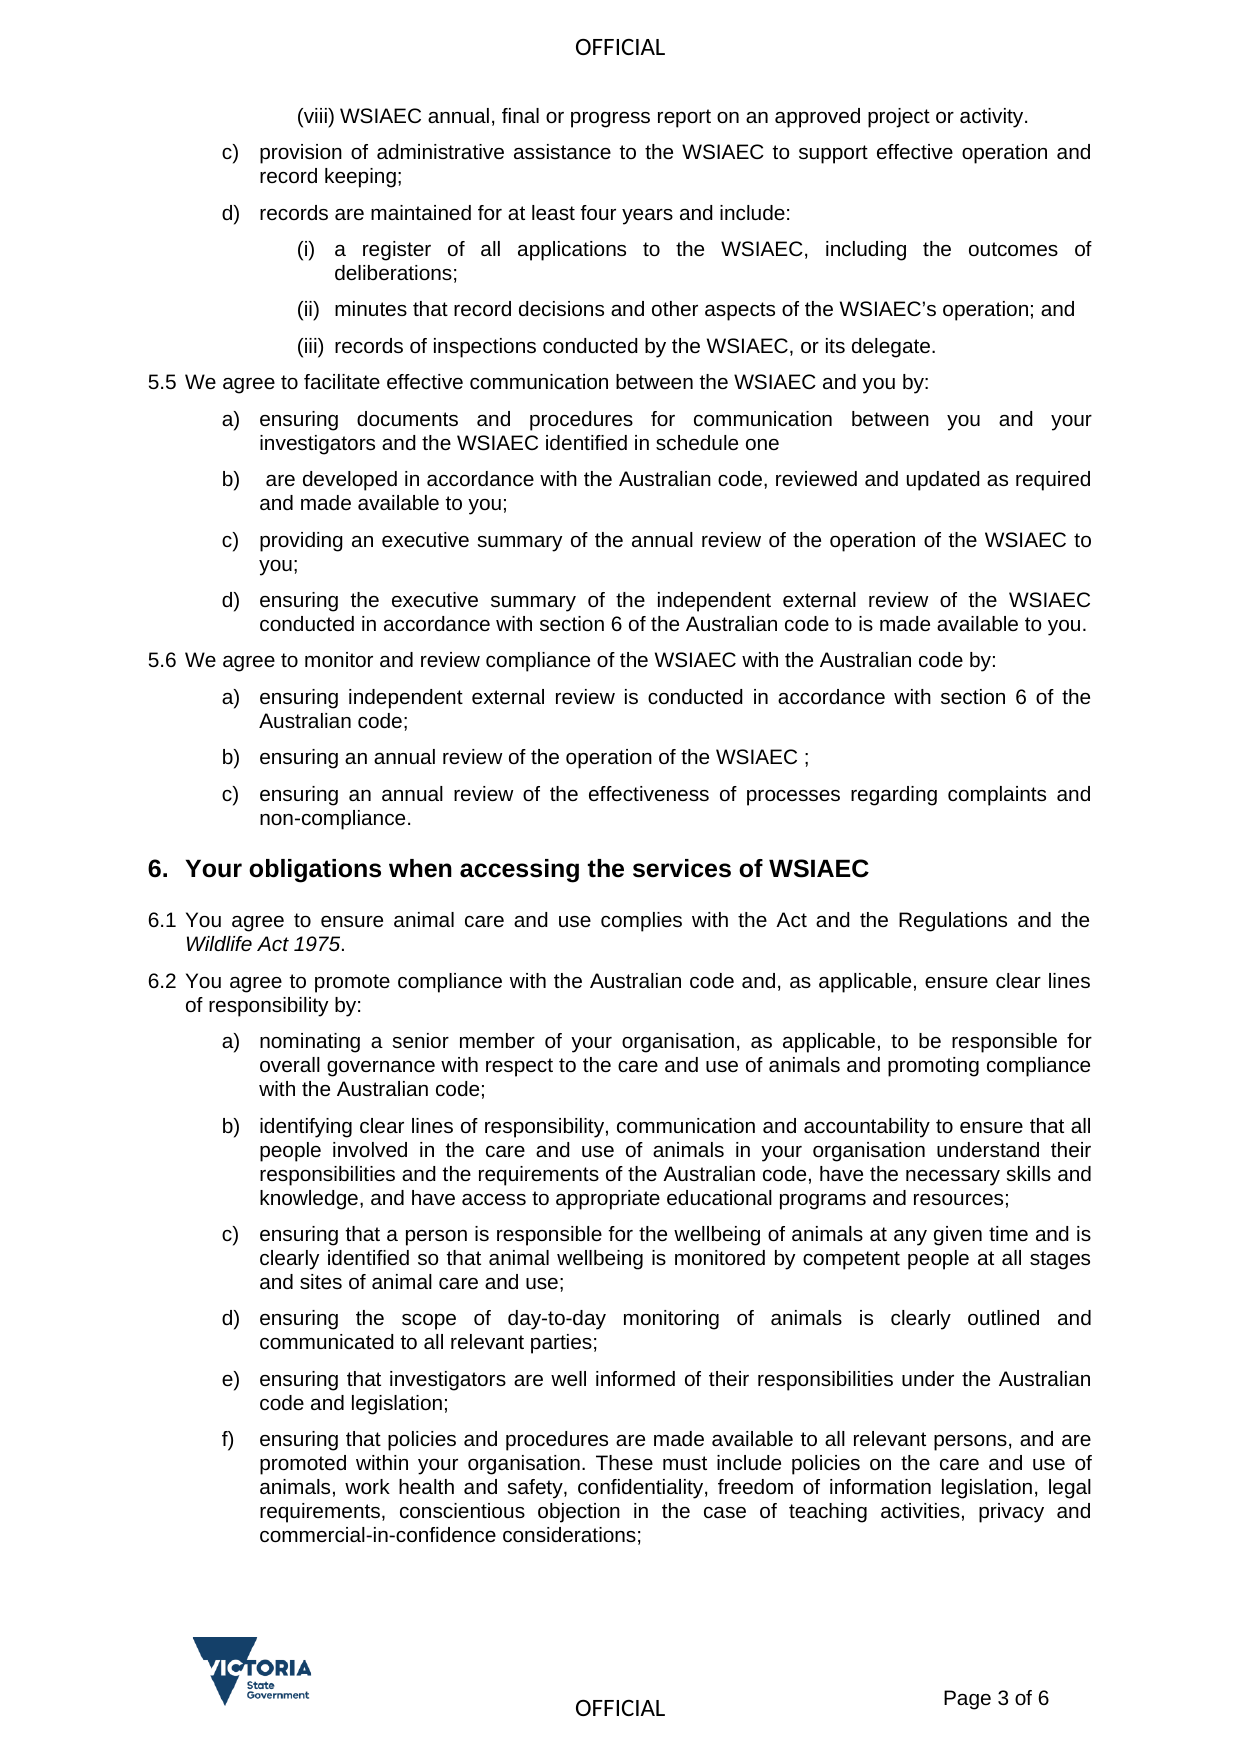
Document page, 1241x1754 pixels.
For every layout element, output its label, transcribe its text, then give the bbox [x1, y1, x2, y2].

list ensuring independent external review is conducted in accordance with section 6 of the Australian code; [222, 685, 1093, 733]
list providing an executive summary of the annual review of the operation of the WSIAEC to you; [222, 527, 1093, 575]
list ensuring that investigators are well informed of their responsibilities under the Australian code and legislation; [222, 1367, 1093, 1414]
list ensuring an annual review of the operation of the WSIAEC ; [222, 745, 1093, 769]
list ensuring that a person is responsible for the wellbeing of animals at any given time and is clearly identified so that animal wellbeing is monitored by competent people at all stages and sites of animal care and use; [222, 1222, 1093, 1294]
list ensuring the scope of day-to-day monitoring of animals is clearly outlined and communicated to all relevant parties; [222, 1306, 1093, 1354]
list nominating a senior member of your organisation, as applicable, to be responsible for overall governance with respect to the care and use of animals and promoting compliance with the Australian code; [222, 1029, 1093, 1101]
subtitle Your obligations when accessing the services of WSIAEC [148, 854, 1093, 883]
picture [192, 1637, 312, 1706]
list minutes that record decisions and other aspects of the WSIAEC’s operation; and [297, 297, 1093, 321]
list ensuring documents and procedures for communication between you and your investigators and the WSIAEC identified in schedule one [222, 407, 1093, 454]
list identifying clear lines of responsibility, communication and accountability to ensure that all people involved in the care and use of animals in your organisation understand their responsibilities and the requirements of the Australian code, have the necessary skills and knowledge, and have access to appropriate educational programs and resources; [222, 1113, 1093, 1209]
list ensuring that policies and procedures are made available to all relevant persons, and are promoted within your organisation. These must include policies on the care and use of animals, work health and safety, confidentiality, freedom of information legislation, legal requirements, conscientious objection in the case of teaching activities, privacy and commercial-in-confidence considerations; [222, 1427, 1093, 1547]
list ensuring an annual review of the effectiveness of processes regarding complaints and non-compliance. [222, 782, 1093, 829]
list provision of administrative assistance to the WSIAEC to support effective operation and record keeping; [222, 140, 1093, 188]
list are developed in accordance with the Australian code, reviewed and updated as required and made available to you; [222, 467, 1093, 515]
list You agree to ensure animal care and use complies with the Act and the Regulations and the Wildlife Act 1975. [148, 908, 1093, 956]
list ensuring the executive summary of the independent external review of the WSIAEC conducted in accordance with section 6 of the Australian code to is made available to you. [222, 588, 1093, 636]
list We agree to facilitate effective communication between the WSIAEC and you by: [148, 370, 1093, 394]
list records of inspections conducted by the WSIAEC, or its delegate. [297, 334, 1093, 358]
list You agree to promote compliance with the Australian code and, as applicable, ensure clear lines of responsibility by: [148, 969, 1093, 1017]
list WSIAEC annual, final or progress report on an approved project or activity. [297, 103, 1093, 127]
list We agree to monitor and review compliance of the WSIAEC with the Australian code by: [148, 648, 1093, 672]
list a register of all applications to the WSIAEC, including the outcomes of deliberations; [297, 237, 1093, 285]
list records are maintained for at least four years and include: [222, 200, 1093, 224]
